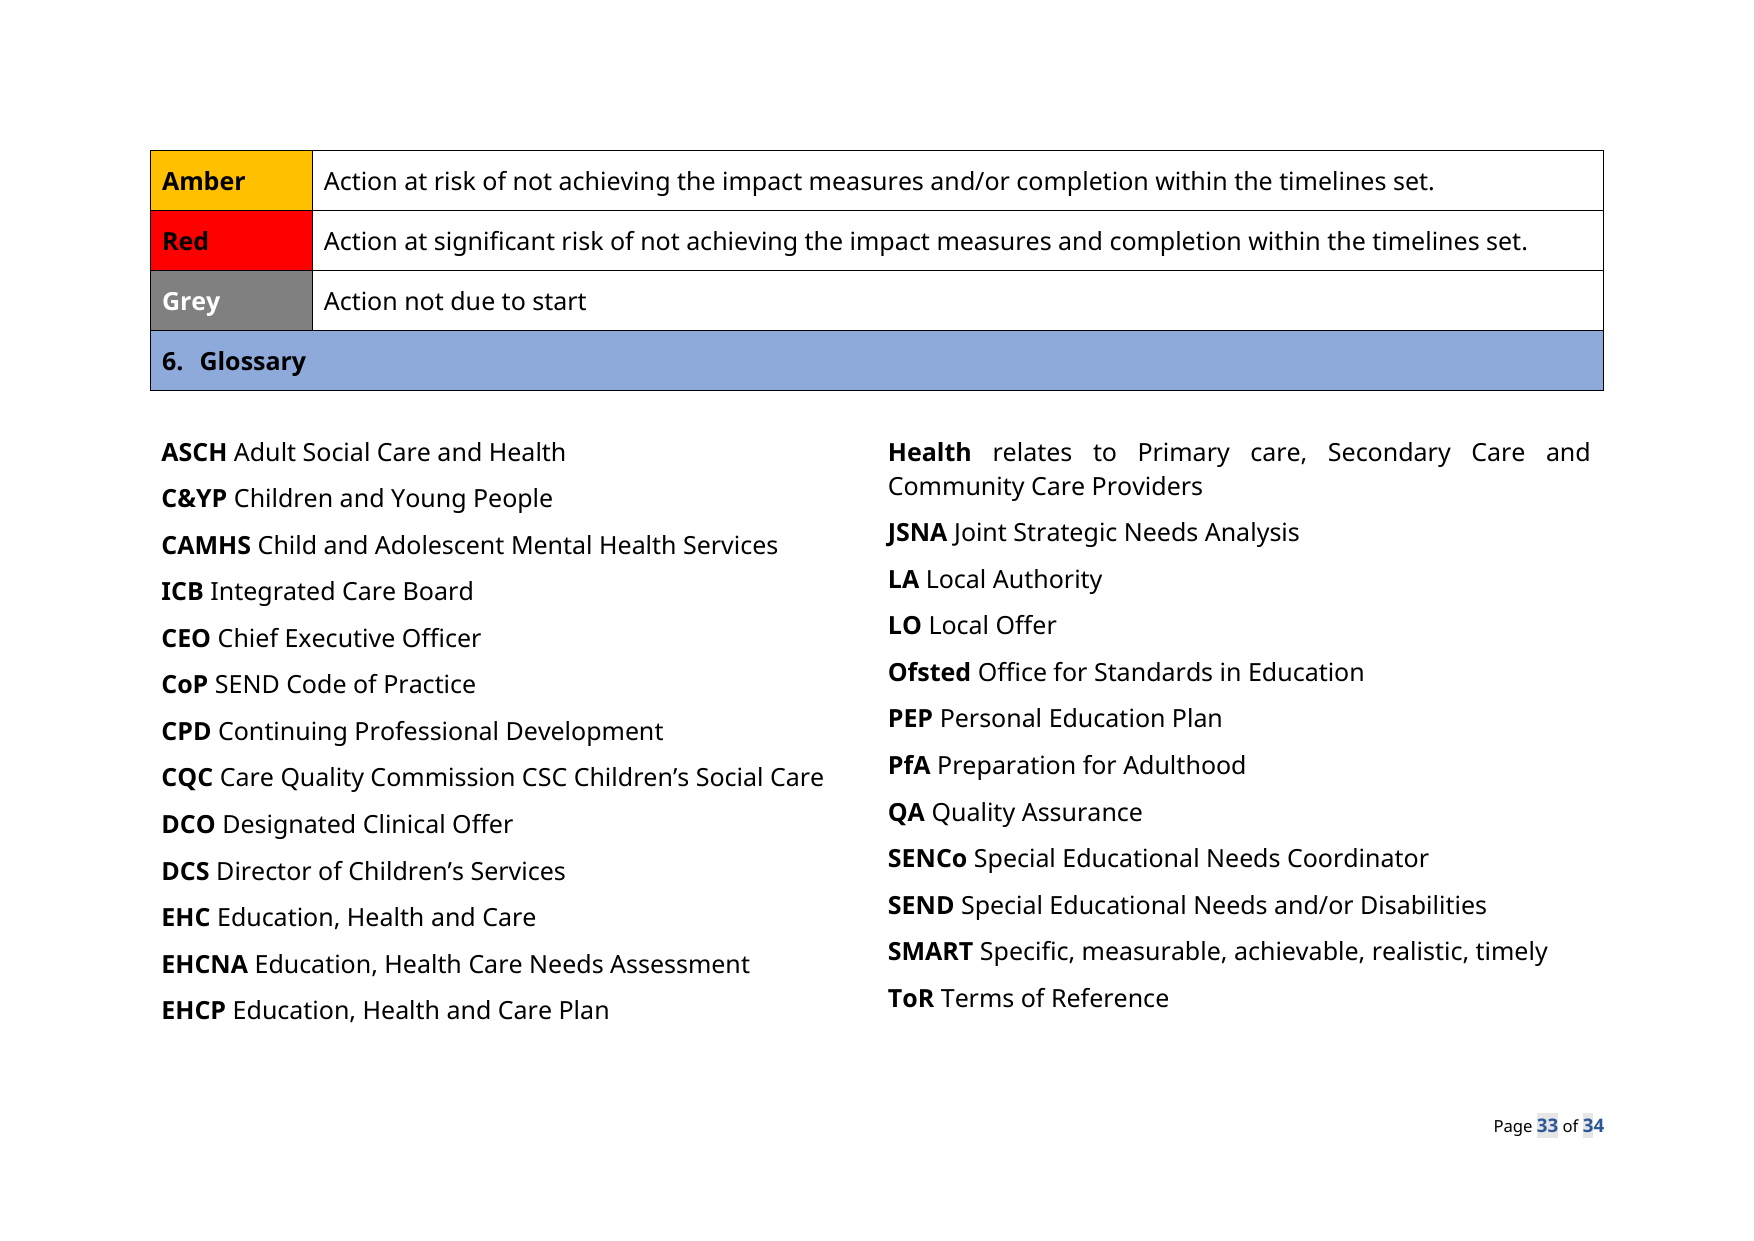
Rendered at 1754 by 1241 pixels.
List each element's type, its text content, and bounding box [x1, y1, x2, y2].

table_cell Glossary [151, 331, 1603, 390]
table_cell Grey [151, 271, 312, 330]
table_cell Action not due to start [313, 271, 1603, 330]
table_cell Amber [151, 151, 312, 210]
table_cell Action at risk of not achieving the impact measures and/or completion within the timelines set. [313, 151, 1603, 210]
table_cell Red [151, 211, 312, 270]
table_header ASCH Adult Social Care and Health C&YP Children and Young People CAMHS Child and Adolescent Mental Health Services ICB Integrated Care Board CEO Chief Executive Officer CoP SEND Code of Practice CPD Continuing Professional Development CQC Care Quality Commission CSC Children’s Social Care DCO Designated Clinical Offer DCS Director of Children’s Services EHC Education, Health and Care EHCNA Education, Health Care Needs Assessment EHCP Education, Health and Care Plan [150, 422, 876, 1039]
table_cell Action at significant risk of not achieving the impact measures and completion within the timelines set. [313, 211, 1603, 270]
table_header Health relates to Primary care, Secondary Care and Community Care Providers JSNA Joint Strategic Needs Analysis LA Local Authority LO Local Offer Ofsted Office for Standards in Education PEP Personal Education Plan PfA Preparation for Adulthood QA Quality Assurance SENCo Special Educational Needs Coordinator SEND Special Educational Needs and/or Disabilities SMART Specific, measurable, achievable, realistic, timely ToR Terms of Reference [876, 422, 1603, 1039]
